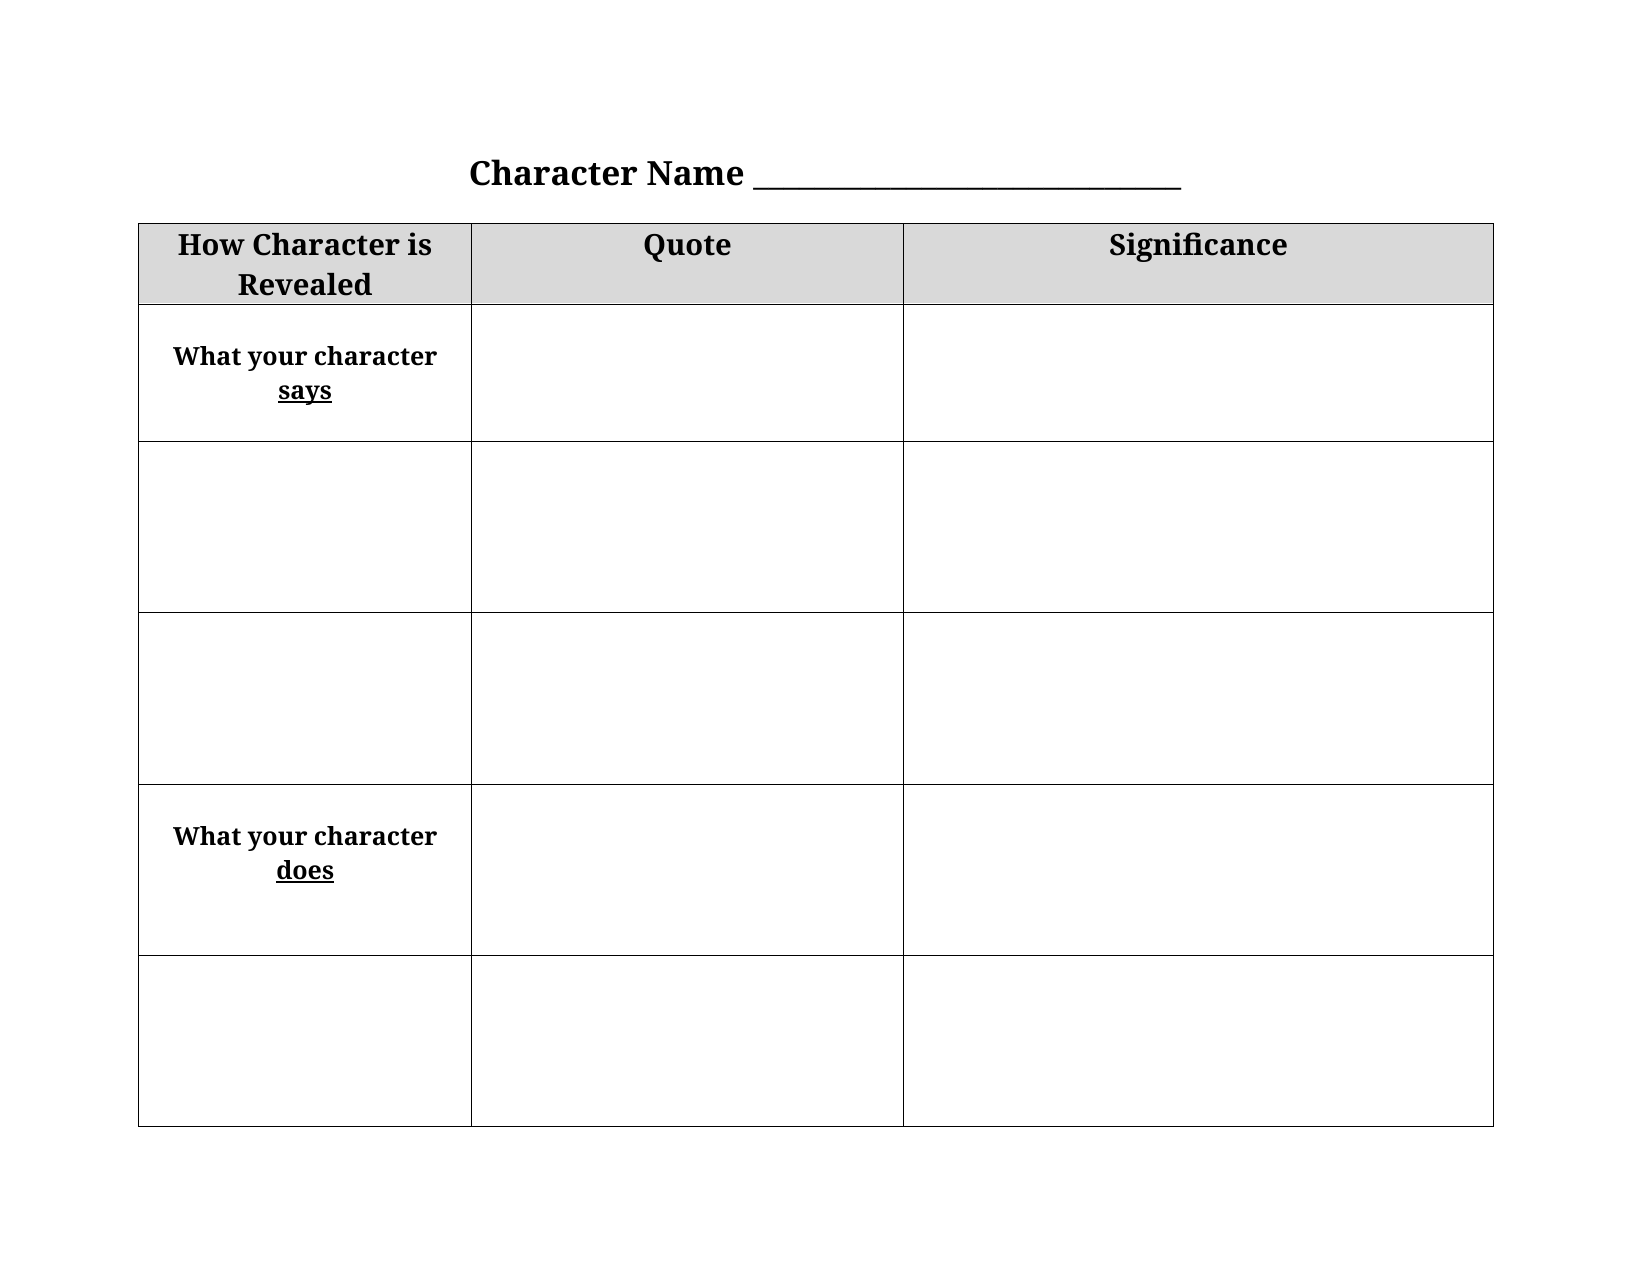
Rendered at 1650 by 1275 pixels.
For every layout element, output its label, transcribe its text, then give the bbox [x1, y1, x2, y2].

table_cell [139, 613, 471, 783]
table_cell What your character does [139, 785, 471, 955]
table_cell [904, 305, 1493, 441]
table_cell [904, 613, 1493, 783]
table_header Quote [472, 224, 903, 303]
table_cell [139, 956, 471, 1126]
table_cell [472, 956, 903, 1126]
table_cell What your character says [139, 305, 471, 441]
table_cell [472, 442, 903, 612]
table_cell [904, 442, 1493, 612]
table_cell [472, 613, 903, 783]
table_cell [472, 305, 903, 441]
text Character Name ____________________________ [150, 150, 1500, 195]
table_cell [472, 785, 903, 955]
table_cell [904, 956, 1493, 1126]
table_header How Character is Revealed [139, 224, 471, 303]
table_header Significance [904, 224, 1493, 303]
table_cell [139, 442, 471, 612]
table_cell [904, 785, 1493, 955]
